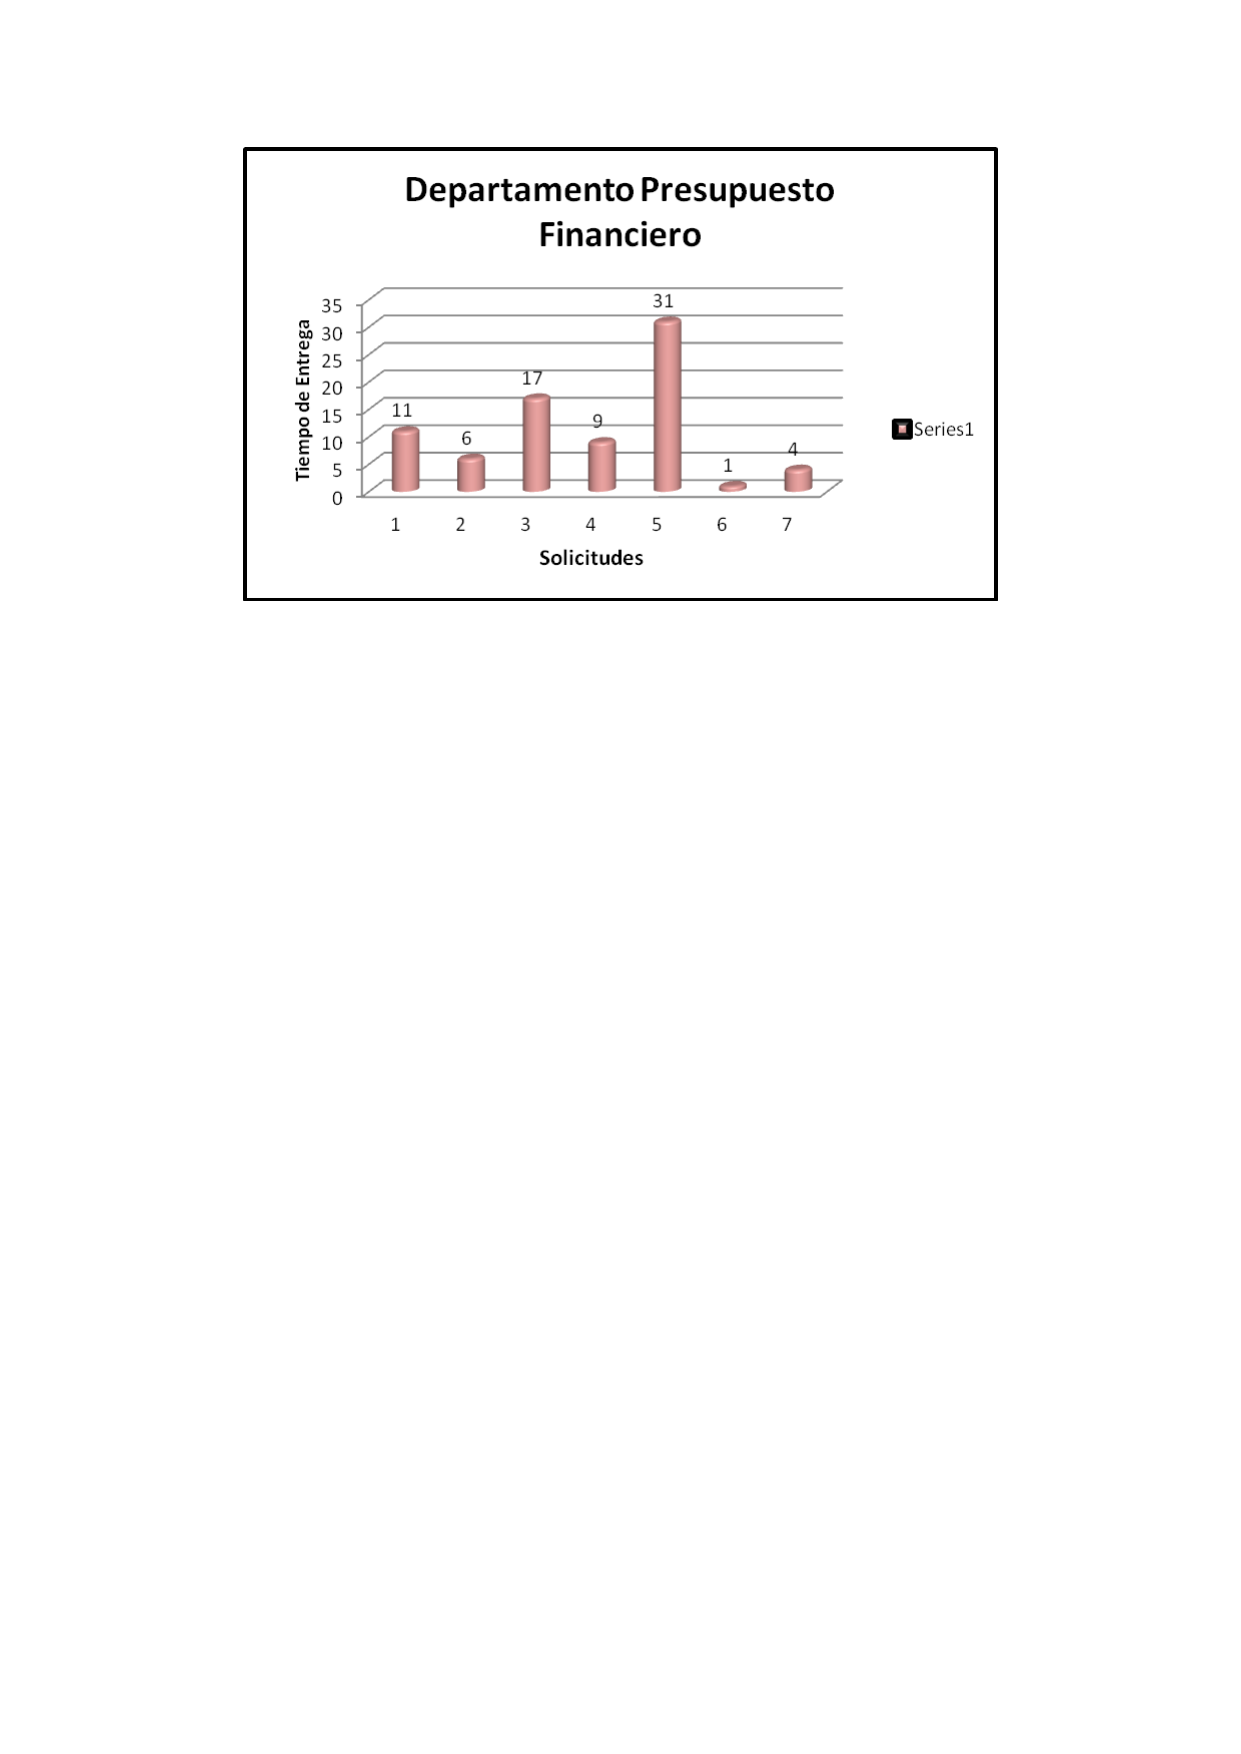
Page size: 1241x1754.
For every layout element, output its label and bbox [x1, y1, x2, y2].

picture [242, 147, 998, 601]
